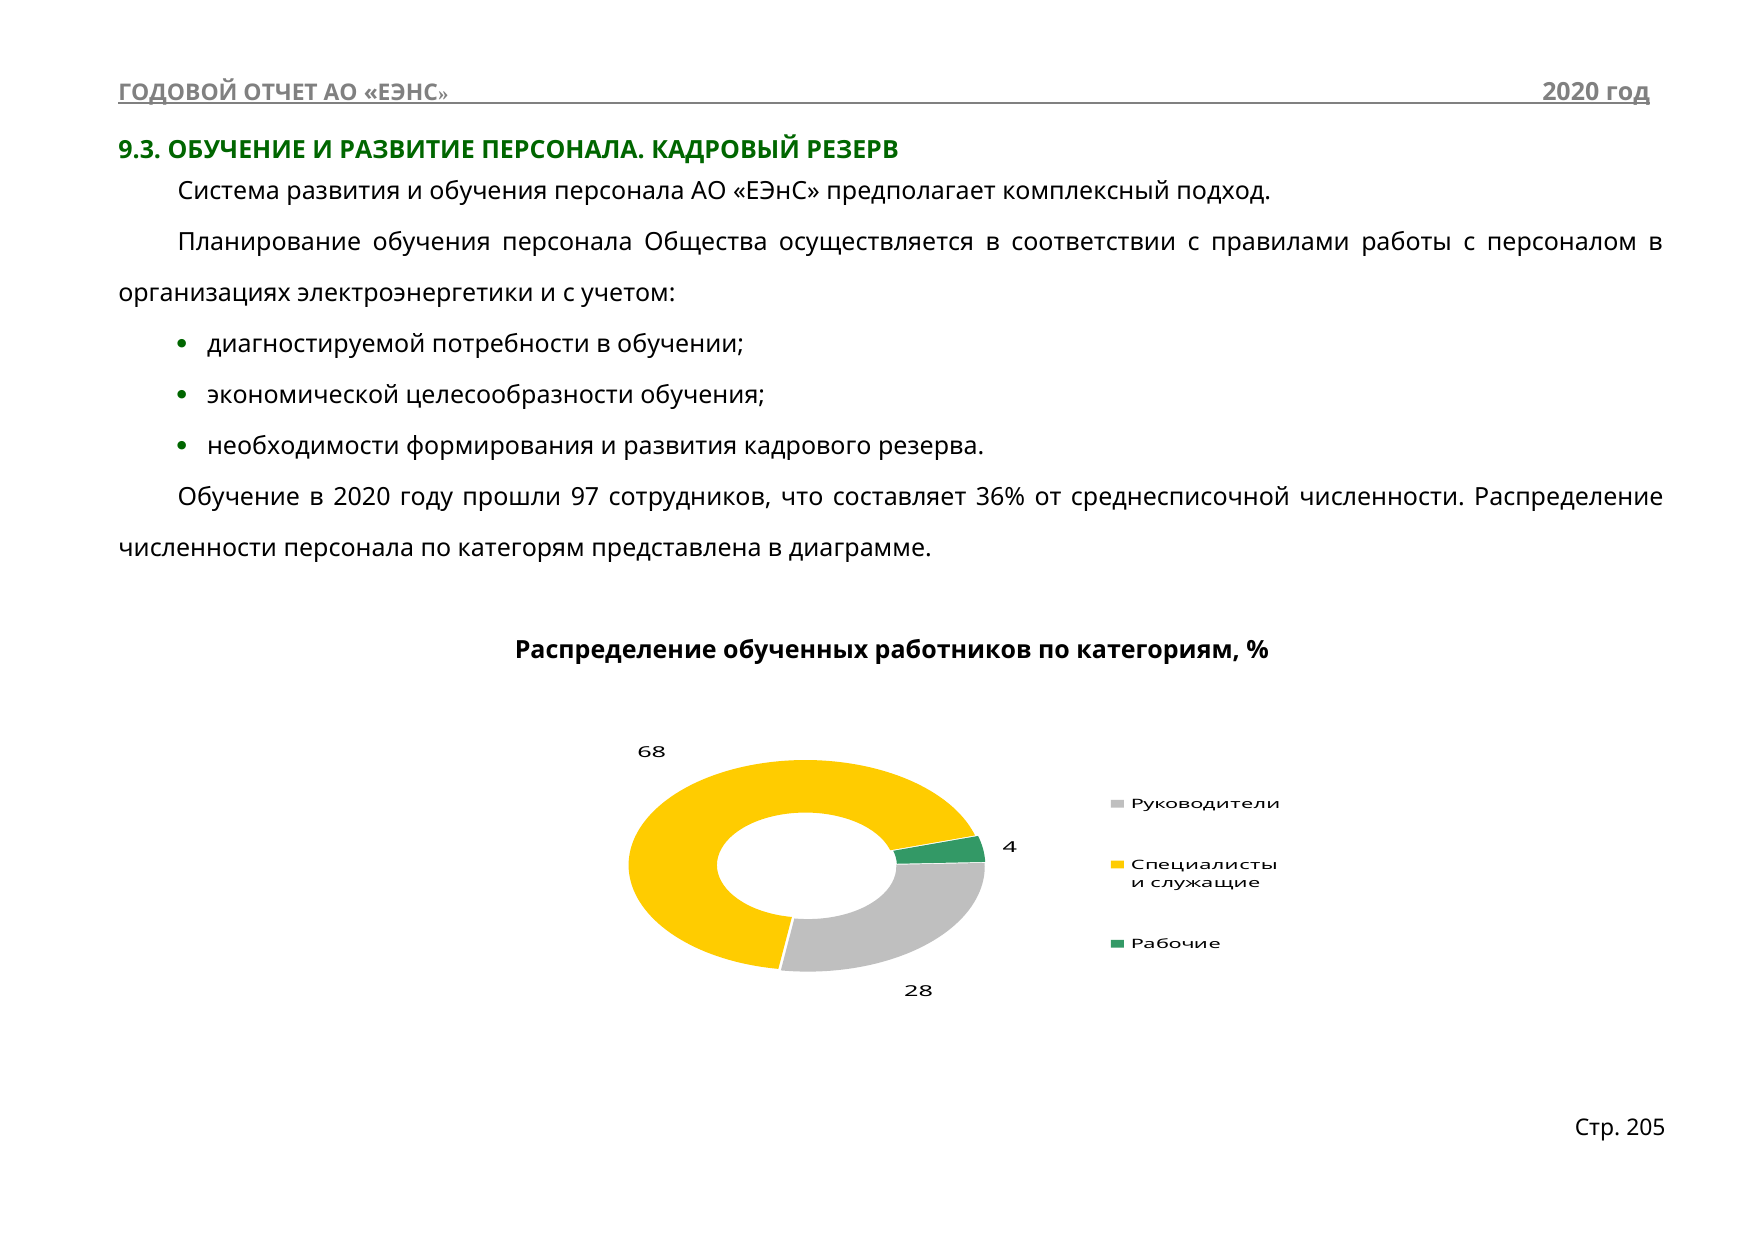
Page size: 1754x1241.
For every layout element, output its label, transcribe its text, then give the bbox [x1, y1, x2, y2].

subtitle 9.3. ОБУЧЕНИЕ И РАЗВИТИЕ ПЕРСОНАЛА. КАДРОВЫЙ РЕЗЕРВ [118, 132, 1665, 166]
list необходимости формирования и развития кадрового резерва. [118, 427, 1665, 462]
text Распределение обученных работников по категориям, % [118, 632, 1665, 666]
list экономической целесообразности обучения; [118, 376, 1665, 411]
text Система развития и обучения персонала АО «ЕЭнС» предполагает комплексный подход. [118, 172, 1665, 206]
text Планирование обучения персонала Общества осуществляется в соответствии с правилами работы с персоналом в организациях электроэнергетики и с учетом: [118, 223, 1665, 308]
text Обучение в 2020 году прошли 97 сотрудников, что составляет 36% от среднесписочной численности. Распределение численности персонала по категорям представлена в диаграмме. [118, 478, 1665, 564]
list диагностируемой потребности в обучении; [118, 325, 1665, 359]
